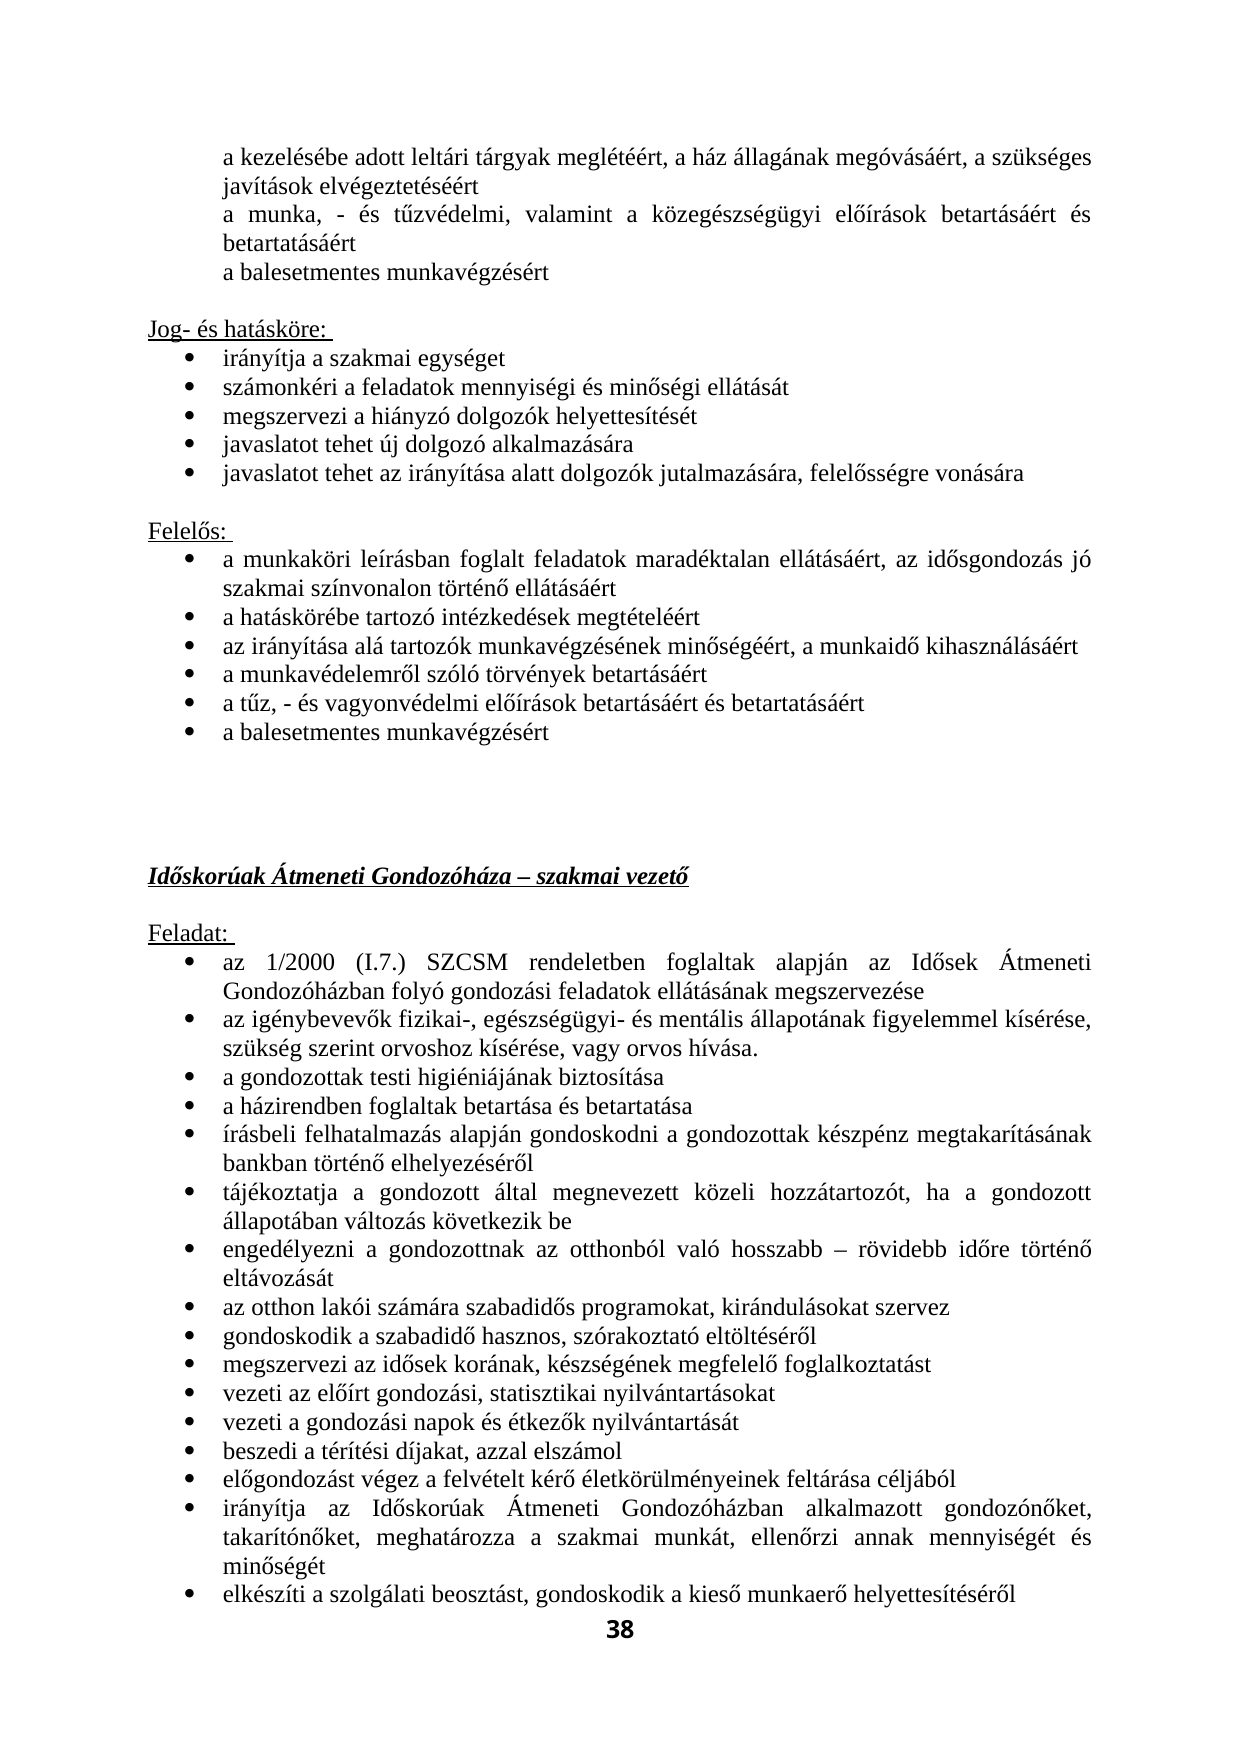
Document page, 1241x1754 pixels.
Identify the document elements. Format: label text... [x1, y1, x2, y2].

list megszervezi az idősek korának, készségének megfelelő foglalkoztatást [185, 1349, 1092, 1378]
list javaslatot tehet az irányítása alatt dolgozók jutalmazására, felelősségre vonására [185, 458, 1092, 487]
text Jog- és hatásköre: [148, 314, 1092, 343]
text a kezelésébe adott leltári tárgyak meglétéért, a ház állagának megóvásáért, a szükséges javítások elvégeztetéséért [223, 142, 1092, 199]
list javaslatot tehet új dolgozó alkalmazására [185, 429, 1092, 458]
list a munkavédelemről szóló törvények betartásáért [185, 659, 1092, 688]
list az igénybevevők fizikai-, egészségügyi- és mentális állapotának figyelemmel kísérése, szükség szerint orvoshoz kísérése, vagy orvos hívása. [185, 1004, 1092, 1062]
list az irányítása alá tartozók munkavégzésének minőségéért, a munkaidő kihasználásáért [185, 631, 1092, 659]
list a gondozottak testi higiéniájának biztosítása [185, 1062, 1092, 1091]
text Felelős: [148, 516, 1092, 544]
list a munkaköri leírásban foglalt feladatok maradéktalan ellátásáért, az idősgondozás jó szakmai színvonalon történő ellátásáért [185, 544, 1092, 602]
list irányítja a szakmai egységet [185, 343, 1092, 372]
text Feladat: [148, 918, 1092, 947]
list vezeti az előírt gondozási, statisztikai nyilvántartásokat [185, 1378, 1092, 1407]
list számonkéri a feladatok mennyiségi és minőségi ellátását [185, 372, 1092, 401]
list a hatáskörébe tartozó intézkedések megtételéért [185, 602, 1092, 631]
text Időskorúak Átmeneti Gondozóháza – szakmai vezető [148, 861, 1092, 889]
list engedélyezni a gondozottnak az otthonból való hosszabb – rövidebb időre történő eltávozását [185, 1234, 1092, 1292]
text a munka, - és tűzvédelmi, valamint a közegészségügyi előírások betartásáért és betartatásáért [223, 199, 1092, 257]
list vezeti a gondozási napok és étkezők nyilvántartását [185, 1407, 1092, 1436]
list tájékoztatja a gondozott által megnevezett közeli hozzátartozót, ha a gondozott állapotában változás következik be [185, 1177, 1092, 1234]
list elkészíti a szolgálati beosztást, gondoskodik a kieső munkaerő helyettesítéséről [185, 1579, 1092, 1608]
list a balesetmentes munkavégzésért [185, 717, 1092, 746]
list az 1/2000 (I.7.) SZCSM rendeletben foglaltak alapján az Idősek Átmeneti Gondozóházban folyó gondozási feladatok ellátásának megszervezése [185, 947, 1092, 1004]
list gondoskodik a szabadidő hasznos, szórakoztató eltöltéséről [185, 1321, 1092, 1349]
list előgondozást végez a felvételt kérő életkörülményeinek feltárása céljából [185, 1464, 1092, 1493]
list az otthon lakói számára szabadidős programokat, kirándulásokat szervez [185, 1292, 1092, 1321]
list irányítja az Időskorúak Átmeneti Gondozóházban alkalmazott gondozónőket, takarítónőket, meghatározza a szakmai munkát, ellenőrzi annak mennyiségét és minőségét [185, 1493, 1092, 1579]
list beszedi a térítési díjakat, azzal elszámol [185, 1436, 1092, 1464]
list írásbeli felhatalmazás alapján gondoskodni a gondozottak készpénz megtakarításának bankban történő elhelyezéséről [185, 1119, 1092, 1177]
list megszervezi a hiányzó dolgozók helyettesítését [185, 401, 1092, 429]
list a tűz, - és vagyonvédelmi előírások betartásáért és betartatásáért [185, 688, 1092, 717]
text a balesetmentes munkavégzésért [223, 257, 1092, 286]
list a házirendben foglaltak betartása és betartatása [185, 1091, 1092, 1119]
